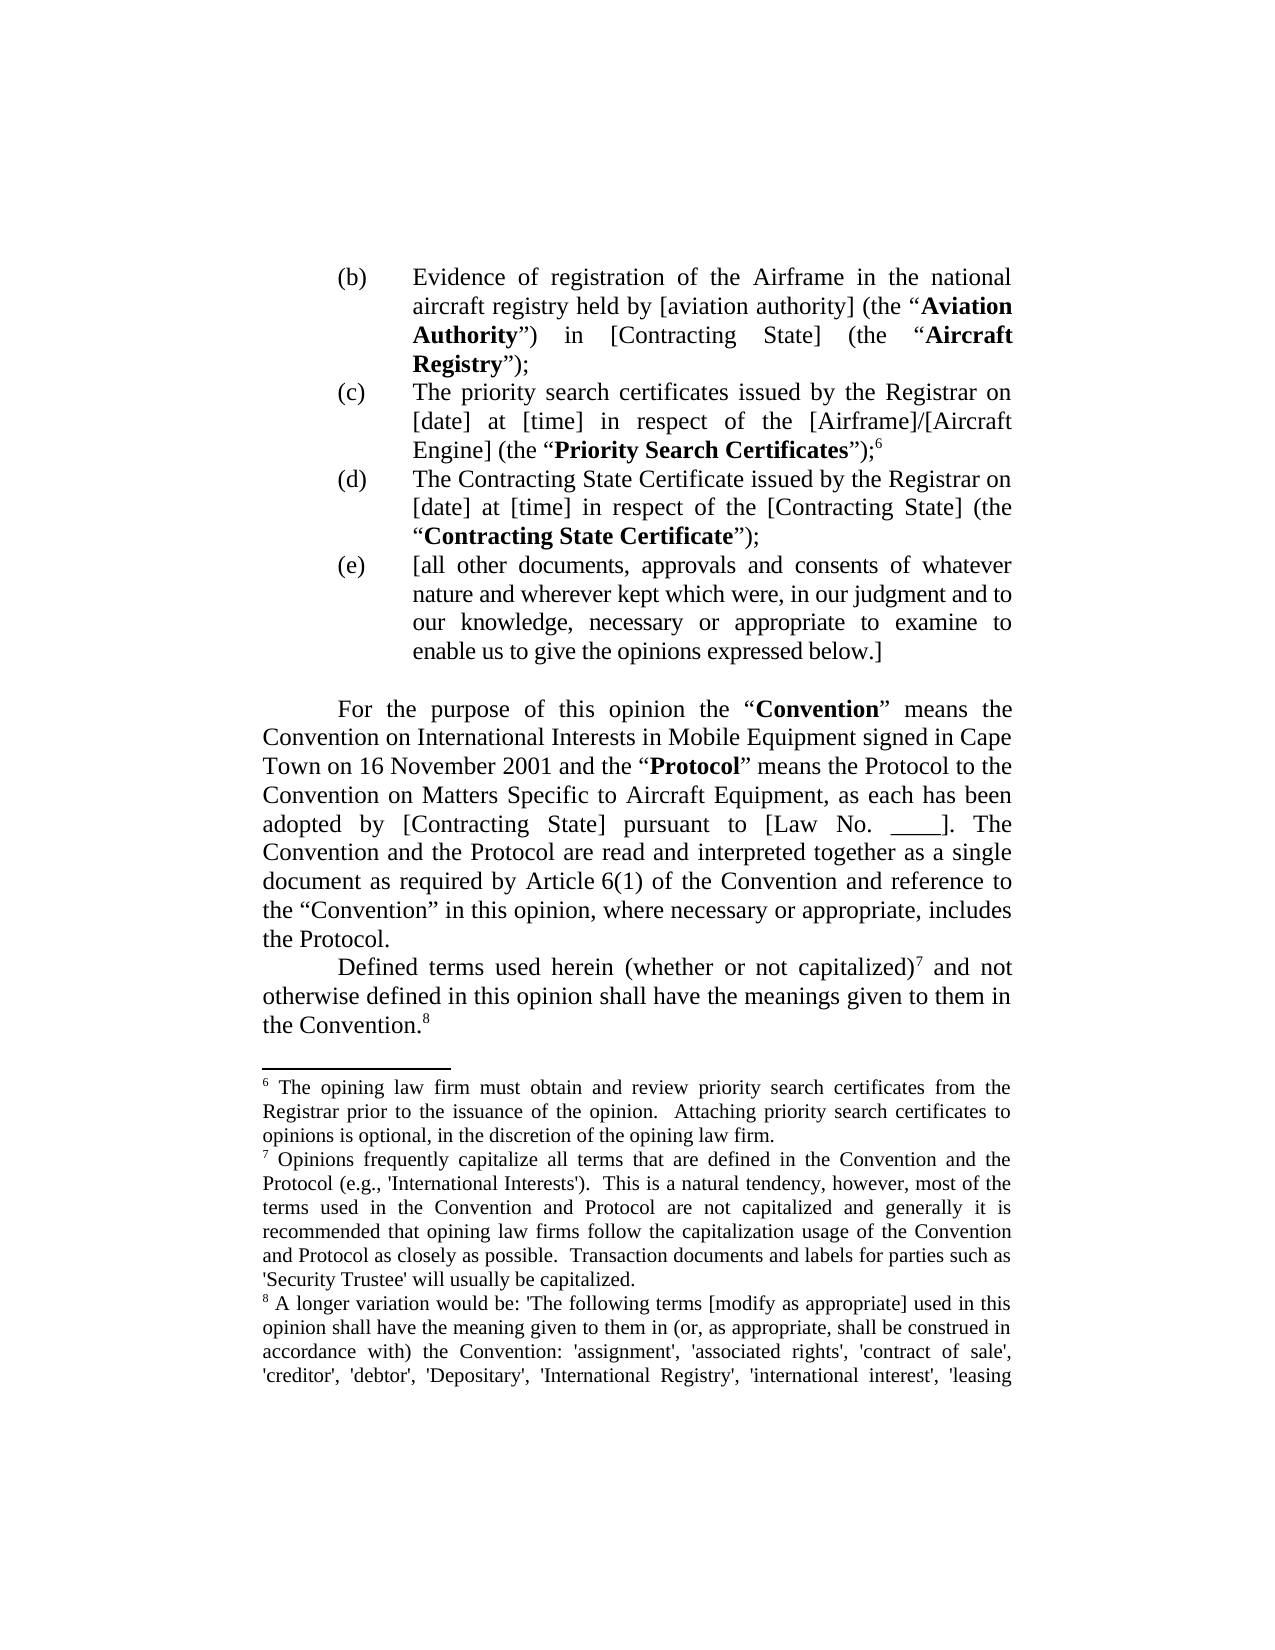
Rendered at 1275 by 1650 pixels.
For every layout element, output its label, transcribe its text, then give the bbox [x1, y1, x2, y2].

list Defined terms used herein (whether or not capitalized) and not otherwise defined in this opinion shall have the meanings given to them in the Convention. [262, 952, 1012, 1039]
text The Contracting State Certificate issued by the Registrar on [date] at [time] in respect of the [Contracting State] (the “Contracting State Certificate”); [337, 464, 1012, 550]
text Evidence of registration of the Airframe in the national aircraft registry held by [aviation authority] (the “Aviation Authority”) in [Contracting State] (the “Aircraft Registry”); [337, 262, 1012, 377]
text [all other documents, approvals and consents of whatever nature and wherever kept which were, in our judgment and to our knowledge, necessary or appropriate to examine to enable us to give the opinions expressed below.] [337, 550, 1012, 665]
text For the purpose of this opinion the “Convention” means the Convention on International Interests in Mobile Equipment signed in Cape Town on 16 November 2001 and the “Protocol” means the Protocol to the Convention on Matters Specific to Aircraft Equipment, as each has been adopted by [Contracting State] pursuant to [Law No. ____]. The Convention and the Protocol are read and interpreted together as a single document as required by Article 6(1) of the Convention and reference to the “Convention” in this opinion, where necessary or appropriate, includes the Protocol. [262, 694, 1012, 952]
text The priority search certificates issued by the Registrar on [date] at [time] in respect of the [Airframe]/[Aircraft Engine] (the “Priority Search Certificates”); [337, 377, 1012, 464]
